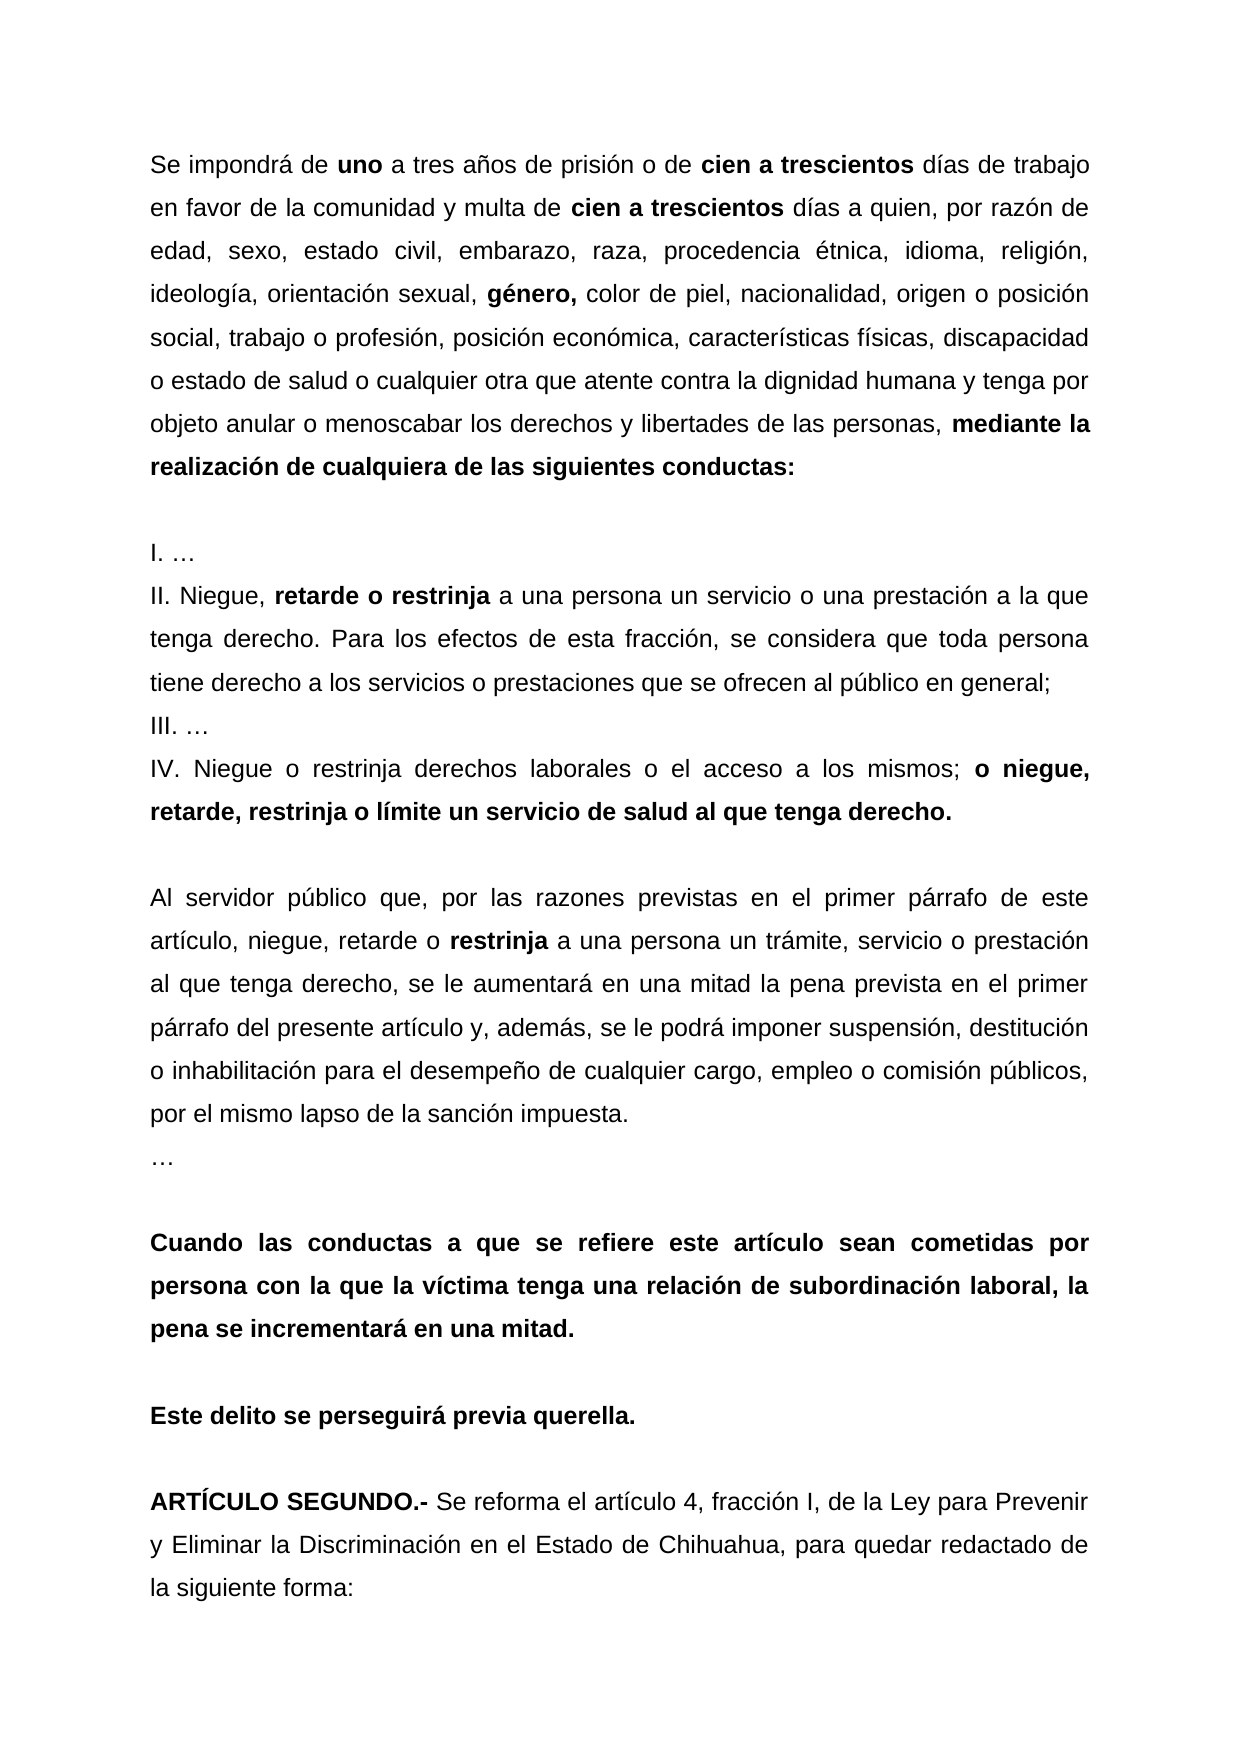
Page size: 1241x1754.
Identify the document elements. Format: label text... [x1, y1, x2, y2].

text ARTÍCULO SEGUNDO.- Se reforma el artículo 4, fracción I, de la Ley para Prevenir y Eliminar la Discriminación en el Estado de Chihuahua, para quedar redactado de la siguiente forma: [150, 1487, 1090, 1602]
text I. … [150, 538, 1090, 567]
text III. … [150, 711, 1090, 739]
text … [150, 1142, 1090, 1171]
text Este delito se perseguirá previa querella. [150, 1401, 1090, 1429]
text IV. Niegue o restrinja derechos laborales o el acceso a los mismos; o niegue, retarde, restrinja o límite un servicio de salud al que tenga derecho. [150, 754, 1090, 826]
text Se impondrá de uno a tres años de prisión o de cien a trescientos días de trabajo en favor de la comunidad y multa de cien a trescientos días a quien, por razón de edad, sexo, estado civil, embarazo, raza, procedencia étnica, idioma, religión, ideología, orientación sexual, género, color de piel, nacionalidad, origen o posición social, trabajo o profesión, posición económica, características físicas, discapacidad o estado de salud o cualquier otra que atente contra la dignidad humana y tenga por objeto anular o menoscabar los derechos y libertades de las personas, mediante la realización de cualquiera de las siguientes conductas: [150, 150, 1090, 481]
text Al servidor público que, por las razones previstas en el primer párrafo de este artículo, niegue, retarde o restrinja a una persona un trámite, servicio o prestación al que tenga derecho, se le aumentará en una mitad la pena prevista en el primer párrafo del presente artículo y, además, se le podrá imponer suspensión, destitución o inhabilitación para el desempeño de cualquier cargo, empleo o comisión públicos, por el mismo lapso de la sanción impuesta. [150, 883, 1090, 1127]
text II. Niegue, retarde o restrinja a una persona un servicio o una prestación a la que tenga derecho. Para los efectos de esta fracción, se considera que toda persona tiene derecho a los servicios o prestaciones que se ofrecen al público en general; [150, 581, 1090, 696]
text Cuando las conductas a que se refiere este artículo sean cometidas por persona con la que la víctima tenga una relación de subordinación laboral, la pena se incrementará en una mitad. [150, 1228, 1090, 1343]
